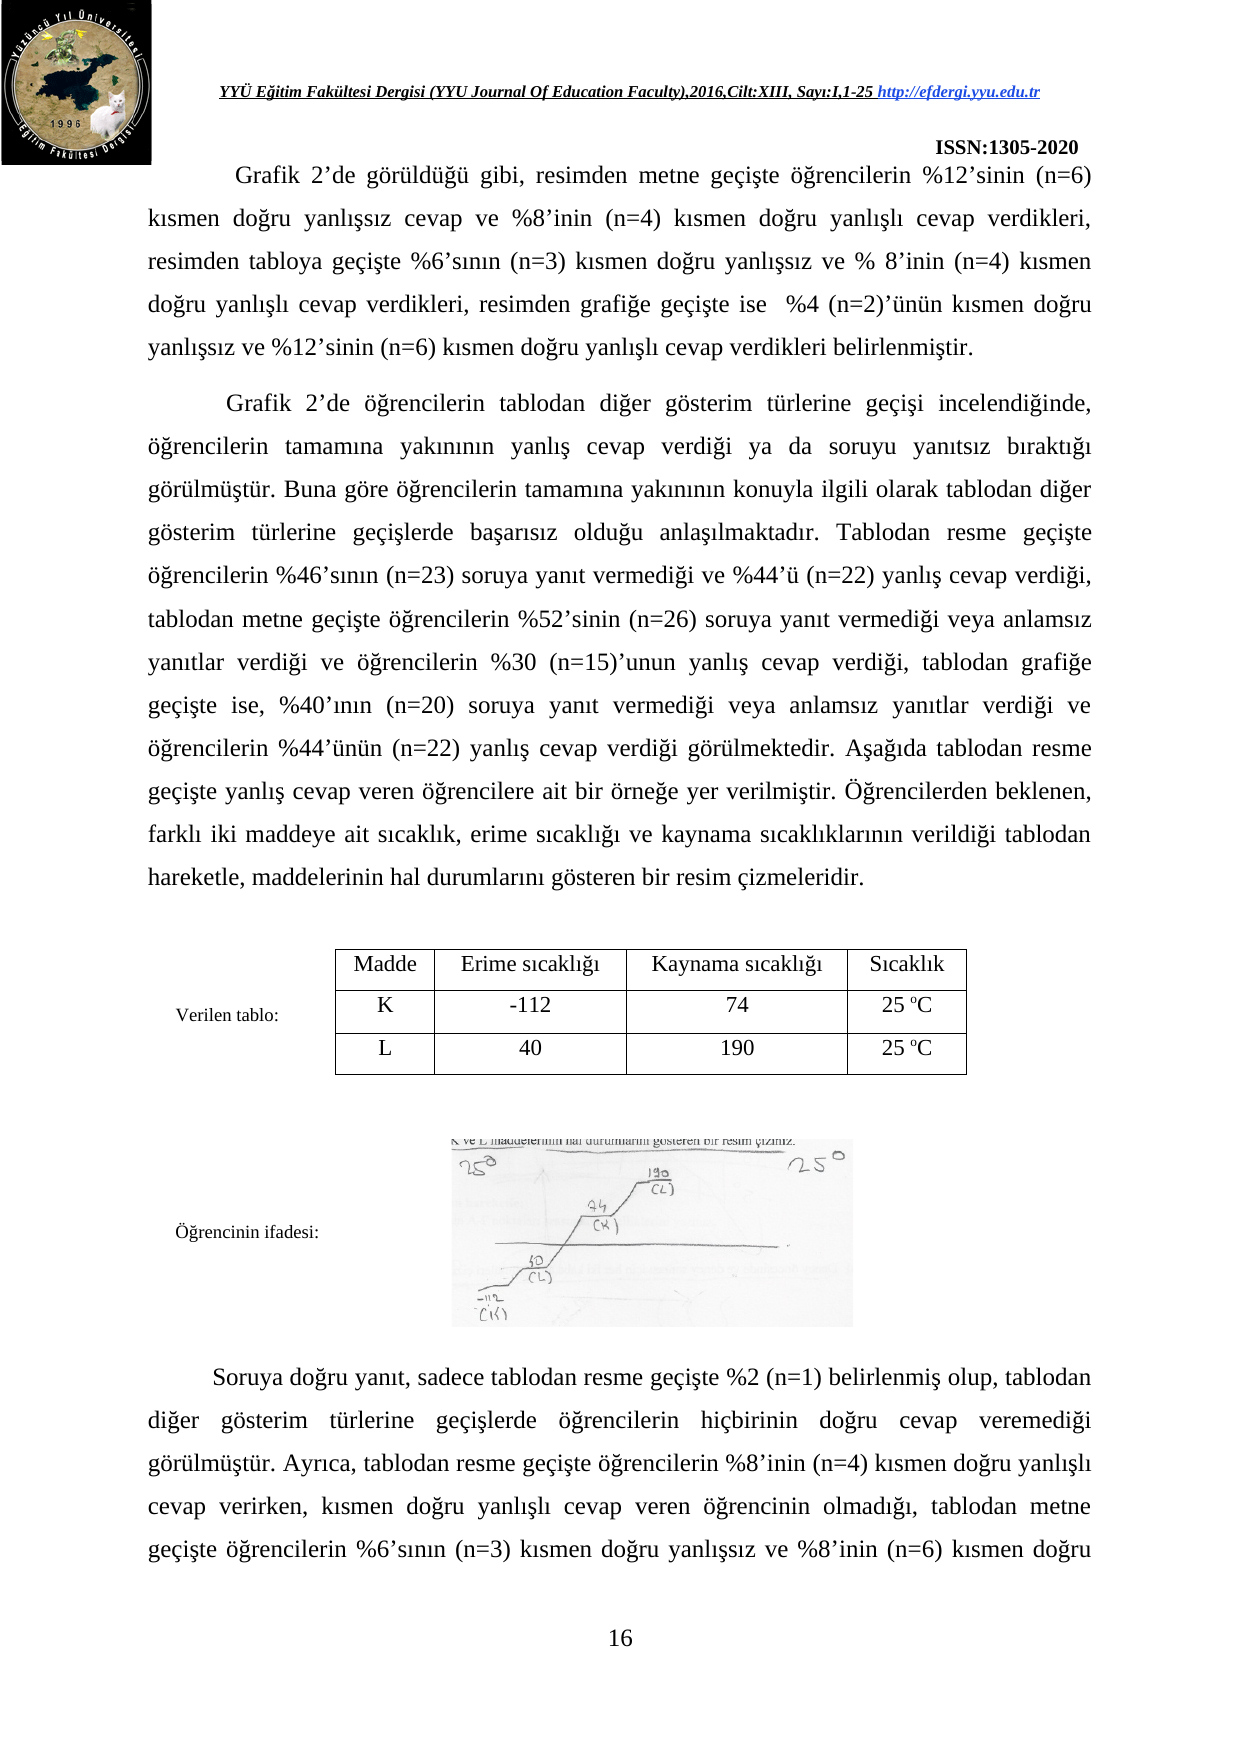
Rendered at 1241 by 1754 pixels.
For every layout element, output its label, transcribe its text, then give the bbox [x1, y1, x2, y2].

table_header Erime sıcaklığı [435, 950, 626, 990]
text Grafik 2’de öğrencilerin tablodan diğer gösterim türlerine geçişi incelendiğinde, öğrencilerin tamamına yakınının yanlış cevap verdiği ya da soruyu yanıtsız bıraktığı görülmüştür. Buna göre öğrencilerin tamamına yakınının konuyla ilgili olarak tablodan diğer gösterim türlerine geçişlerde başarısız olduğu anlaşılmaktadır. Tablodan resme geçişte öğrencilerin %46’sının (n=23) soruya yanıt vermediği ve %44’ü (n=22) yanlış cevap verdiği, tablodan metne geçişte öğrencilerin %52’sinin (n=26) soruya yanıt vermediği veya anlamsız yanıtlar verdiği ve öğrencilerin %30 (n=15)’unun yanlış cevap verdiği, tablodan grafiğe geçişte ise, %40’ının (n=20) soruya yanıt vermediği veya anlamsız yanıtlar verdiği ve öğrencilerin %44’ünün (n=22) yanlış cevap verdiği görülmektedir. Aşağıda tablodan resme geçişte yanlış cevap veren öğrencilere ait bir örneğe yer verilmiştir. Öğrencilerden beklenen, farklı iki maddeye ait sıcaklık, erime sıcaklığı ve kaynama sıcaklıklarının verildiği tablodan hareketle, maddelerinin hal durumlarını gösteren bir resim çizmeleridir. [148, 388, 1093, 891]
table_cell 25 oC [848, 991, 966, 1032]
table_cell 74 [627, 991, 847, 1032]
table_cell 40 [435, 1034, 626, 1074]
picture [1, 0, 152, 164]
text Grafik 2’de görüldüğü gibi, resimden metne geçişte öğrencilerin %12’sinin (n=6) kısmen doğru yanlışsız cevap ve %8’inin (n=4) kısmen doğru yanlışlı cevap verdikleri, resimden tabloya geçişte %6’sının (n=3) kısmen doğru yanlışsız ve % 8’inin (n=4) kısmen doğru yanlışlı cevap verdikleri, resimden grafiğe geçişte ise %4 (n=2)’ünün kısmen doğru yanlışsız ve %12’sinin (n=6) kısmen doğru yanlışlı cevap verdikleri belirlenmiştir. [148, 160, 1093, 361]
table_cell L [336, 1034, 434, 1074]
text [148, 1362, 1093, 1563]
picture [451, 1139, 854, 1327]
table_cell 190 [627, 1034, 847, 1074]
table_cell 25 oC [848, 1034, 966, 1074]
table_cell K [336, 991, 434, 1032]
table_header Sıcaklık [848, 950, 966, 990]
table_header Kaynama sıcaklığı [627, 950, 847, 990]
table_cell -112 [435, 991, 626, 1032]
table_header Madde [336, 950, 434, 990]
